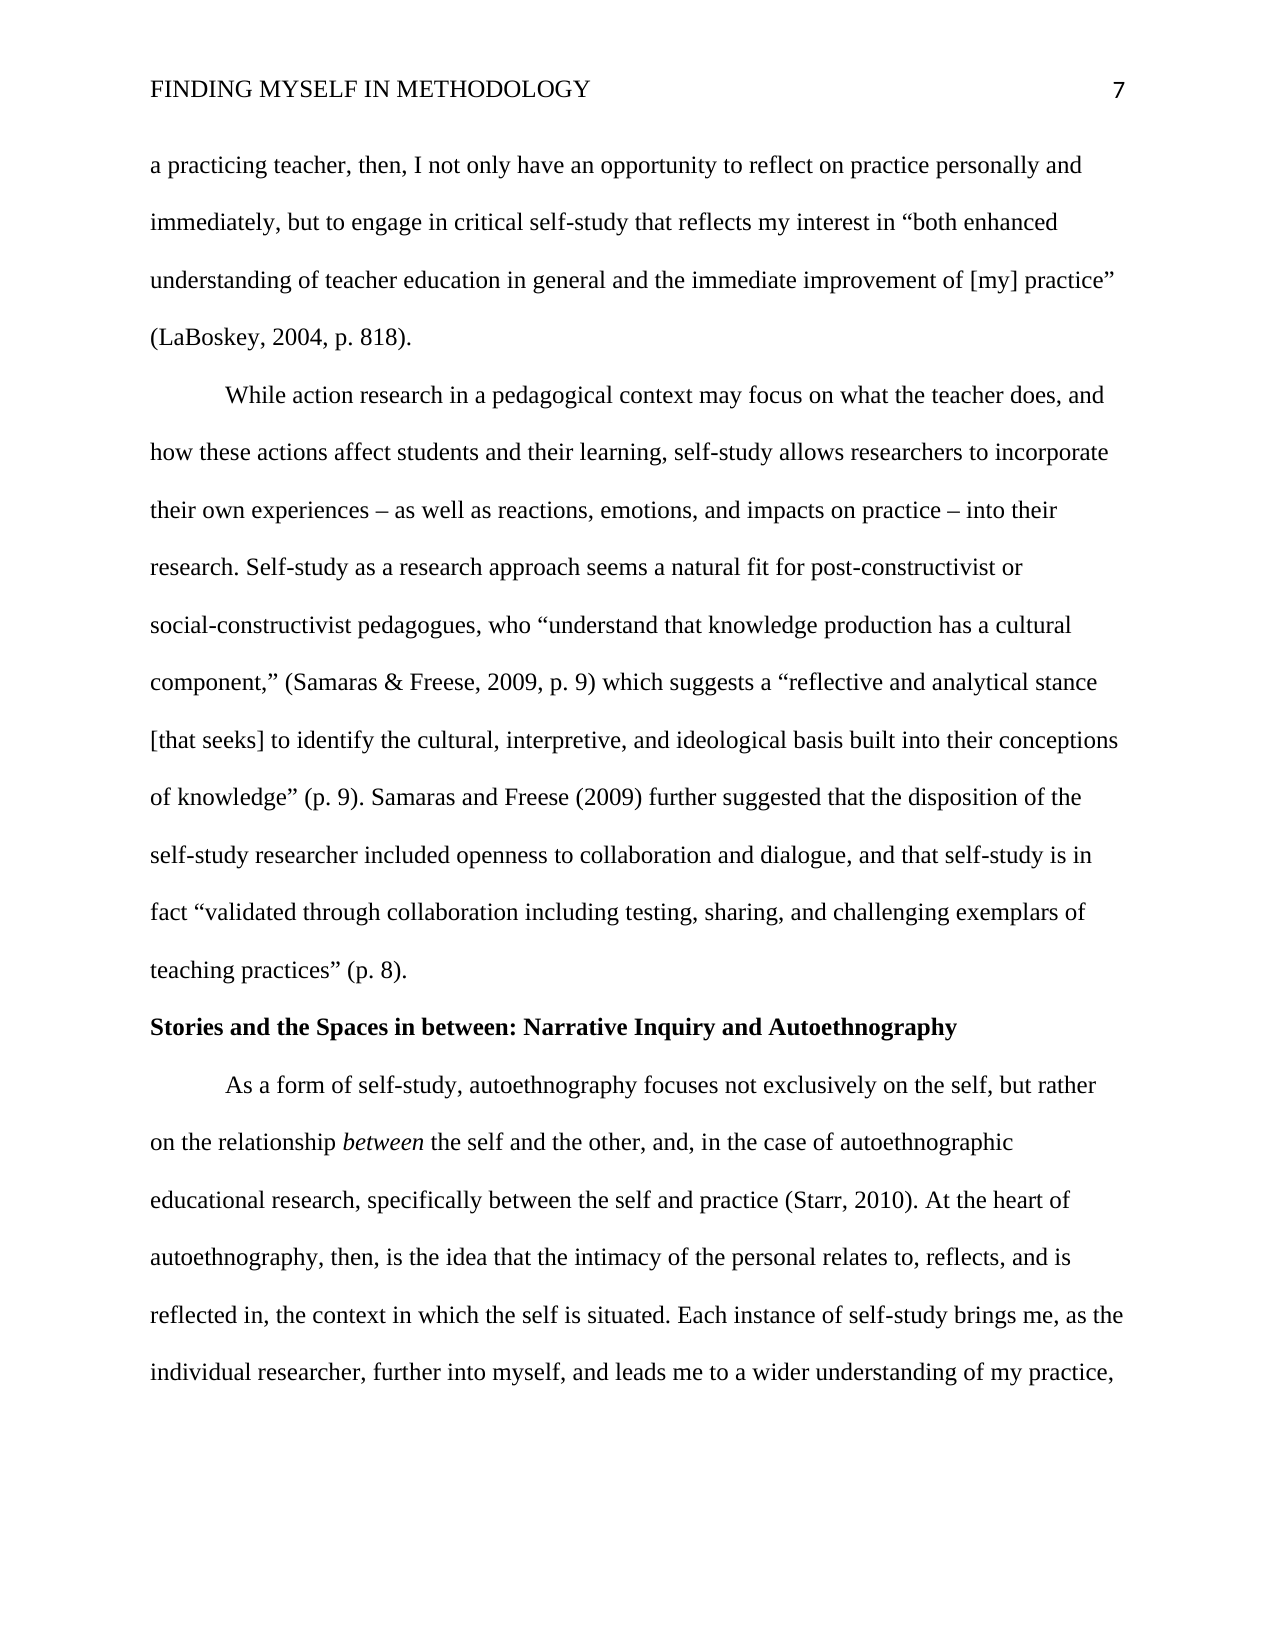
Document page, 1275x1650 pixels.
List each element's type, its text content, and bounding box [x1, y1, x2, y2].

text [150, 150, 1125, 351]
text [150, 1070, 1125, 1386]
text Stories and the Spaces in between: Narrative Inquiry and Autoethnography [150, 1012, 1125, 1041]
text While action research in a pedagogical context may focus on what the teacher does, and how these actions affect students and their learning, self-study allows researchers to incorporate their own experiences – as well as reactions, emotions, and impacts on practice – into their research. Self-study as a research approach seems a natural fit for post-constructivist or social-constructivist pedagogues, who “understand that knowledge production has a cultural component,” (Samaras & Freese, 2009, p. 9) which suggests a “reflective and analytical stance [that seeks] to identify the cultural, interpretive, and ideological basis built into their conceptions of knowledge” (p. 9). Samaras and Freese (2009) further suggested that the disposition of the self-study researcher included openness to collaboration and dialogue, and that self-study is in fact “validated through collaboration including testing, sharing, and challenging exemplars of teaching practices” (p. 8). [150, 380, 1125, 984]
